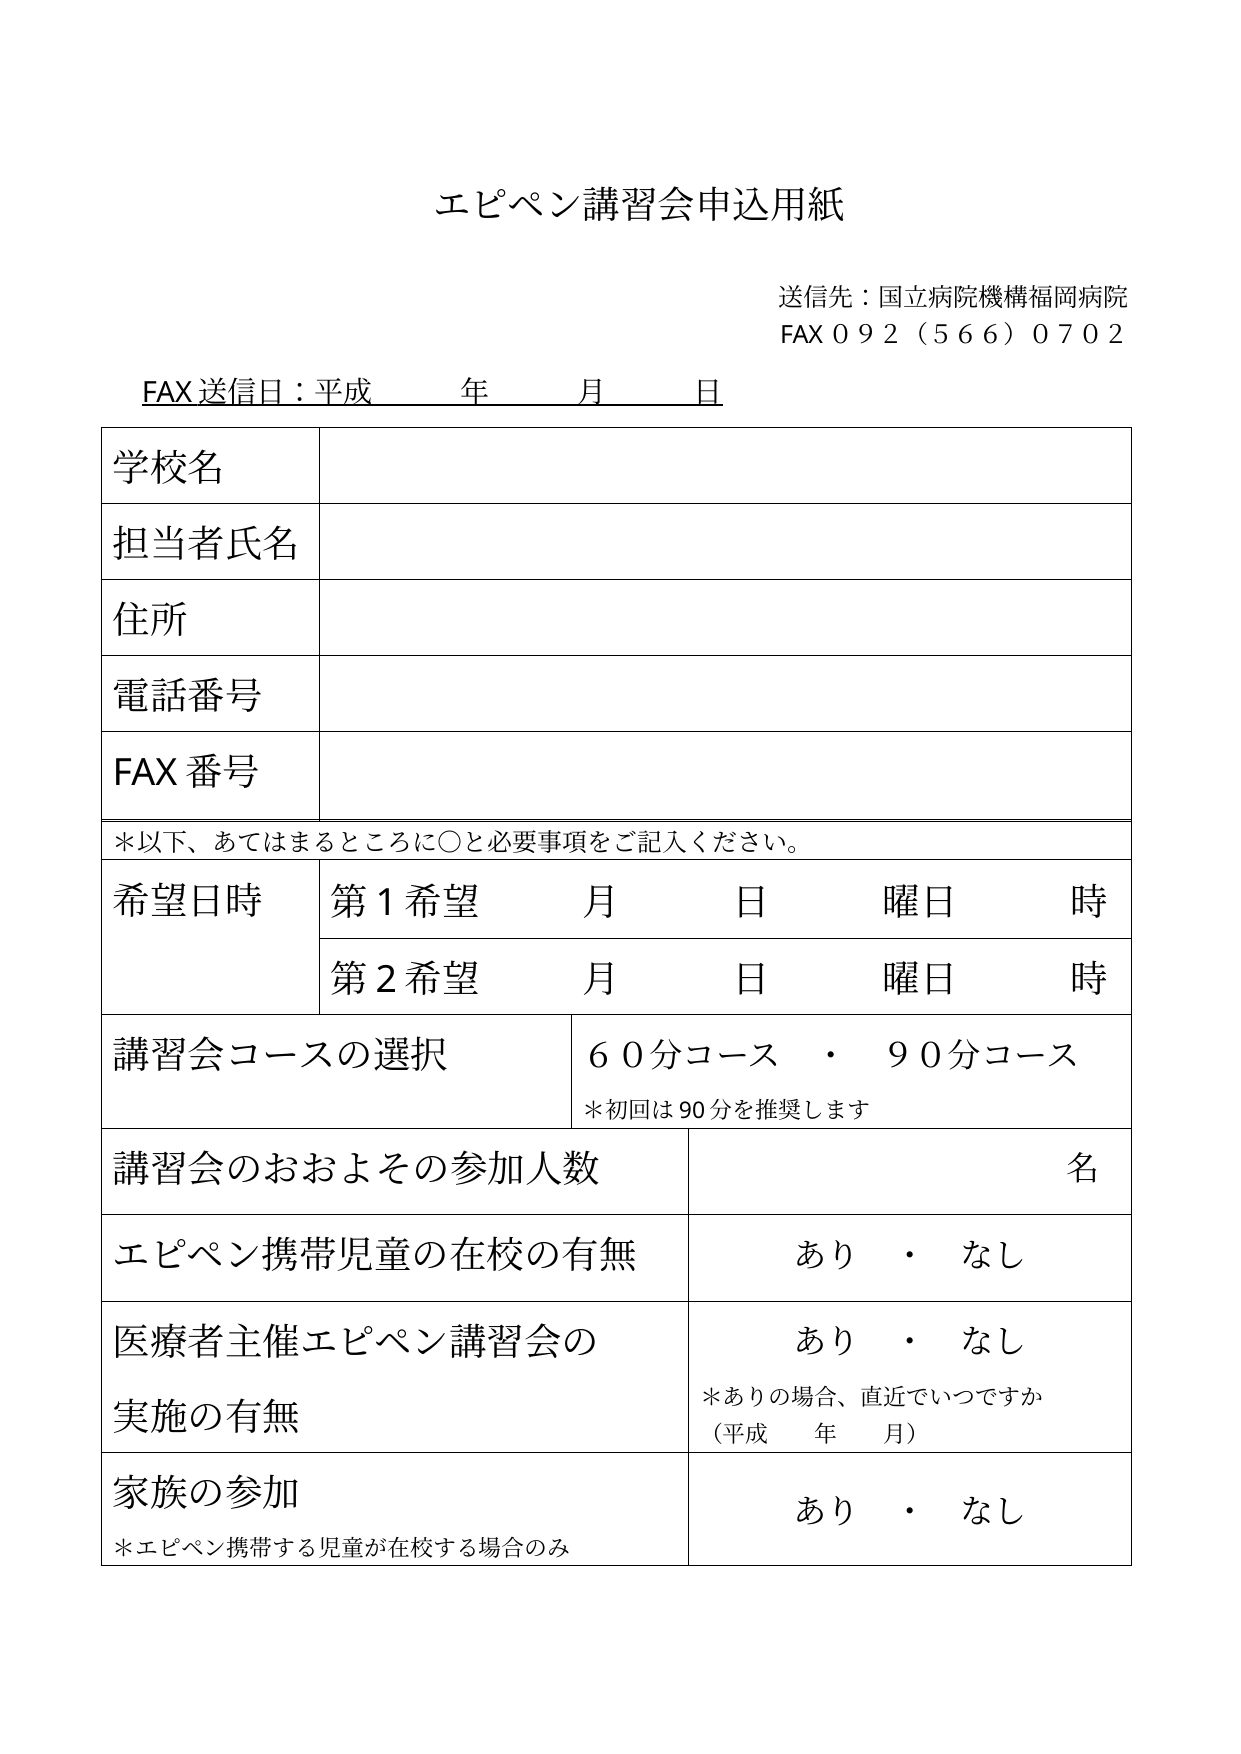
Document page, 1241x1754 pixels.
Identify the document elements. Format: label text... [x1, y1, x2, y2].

table_cell 月 日 曜日 時 [571, 860, 1131, 938]
text 送信先：国立病院機構福岡病院 [112, 277, 1128, 314]
table_cell 名 [689, 1129, 1131, 1214]
table_cell [320, 656, 1131, 731]
table_cell あり ・ なし [689, 1215, 1131, 1301]
table_header 学校名 [102, 428, 319, 503]
table_cell エピペン携帯児童の在校の有無 [102, 1215, 688, 1301]
table_cell 担当者氏名 [102, 504, 319, 579]
table_cell 希望日時 [102, 860, 319, 1014]
table_cell ＊以下、あてはまるところに○と必要事項をご記入ください。 [102, 822, 1131, 859]
table_cell 第2希望 [320, 939, 571, 1014]
table_cell 講習会コースの選択 [102, 1015, 571, 1128]
table_cell 講習会のおおよその参加人数 [102, 1129, 688, 1214]
text エピペン講習会申込用紙 [112, 164, 1128, 239]
table_cell [320, 580, 1131, 655]
table_cell 住所 [102, 580, 319, 655]
table_cell [320, 732, 1131, 819]
table_cell 月 日 曜日 時 [571, 939, 1131, 1014]
text FAX０９２（５６６）０７０２ [112, 314, 1128, 352]
table_header [320, 428, 1131, 503]
table_cell ６０分コース ・ ９０分コース ＊初回は90分を推奨します [572, 1015, 1131, 1128]
table_cell 医療者主催エピペン講習会の 実施の有無 [102, 1302, 688, 1452]
table_cell FAX番号 [102, 732, 319, 819]
table_cell あり ・ なし [689, 1453, 1131, 1565]
text FAX送信日：平成 年 月 日 [112, 352, 1128, 427]
table_cell 電話番号 [102, 656, 319, 731]
table_cell 家族の参加 ＊エピペン携帯する児童が在校する場合のみ [102, 1453, 688, 1565]
table_cell 第1希望 [320, 860, 571, 938]
table_cell [320, 504, 1131, 579]
table_cell あり ・ なし ＊ありの場合、直近でいつですか （平成 年 月） [689, 1302, 1131, 1452]
